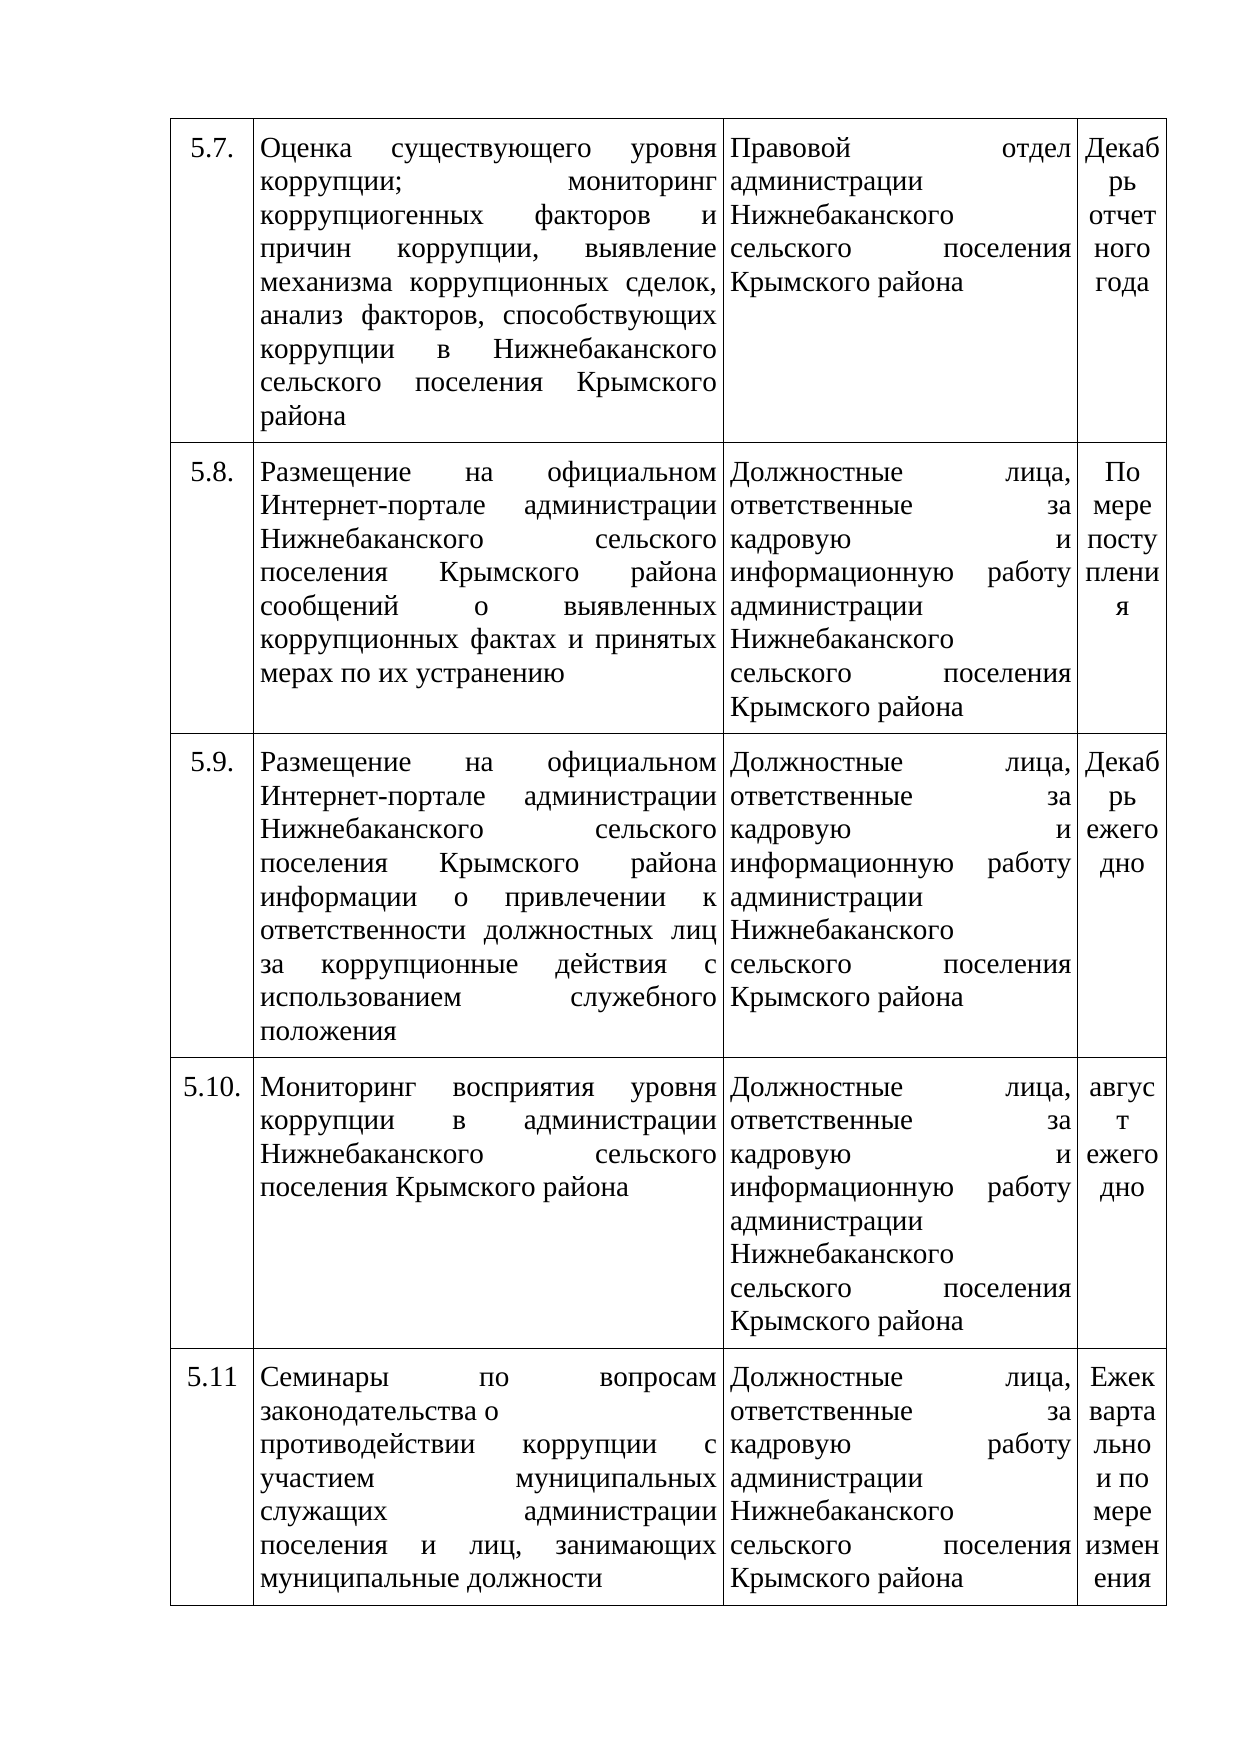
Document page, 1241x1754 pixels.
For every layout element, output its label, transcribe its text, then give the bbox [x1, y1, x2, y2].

table_cell август ежегодно [1078, 1058, 1166, 1348]
table_cell Должностные лица, ответственные за кадровую и информационную работу администрации Нижнебаканского сельского поселения Крымского района [724, 443, 1077, 733]
table_cell 5.10. [171, 1058, 253, 1348]
table_cell 5.9. [171, 734, 253, 1057]
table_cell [254, 1349, 723, 1605]
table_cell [1078, 1349, 1166, 1605]
table_cell Декабрь отчетного года [1078, 119, 1166, 442]
table_cell Должностные лица, ответственные за кадровую и информационную работу администрации Нижнебаканского сельского поселения Крымского района [724, 1058, 1077, 1348]
table_cell Правовой отдел администрации Нижнебаканского сельского поселения Крымского района [724, 119, 1077, 442]
table_cell По мере поступления [1078, 443, 1166, 733]
table_cell Декабрь ежегодно [1078, 734, 1166, 1057]
table_cell Размещение на официальном Интернет-портале администрации Нижнебаканского сельского поселения Крымского района информации о привлечении к ответственности должностных лиц за коррупционные действия с использованием служебного положения [254, 734, 723, 1057]
table_cell 5.11 [171, 1349, 253, 1605]
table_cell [724, 1349, 1077, 1605]
table_cell 5.8. [171, 443, 253, 733]
table_cell 5.7. [171, 119, 253, 442]
table_cell Оценка существующего уровня коррупции; мониторинг коррупциогенных факторов и причин коррупции, выявление механизма коррупционных сделок, анализ факторов, способствующих коррупции в Нижнебаканского сельского поселения Крымского района [254, 119, 723, 442]
table_cell Мониторинг восприятия уровня коррупции в администрации Нижнебаканского сельского поселения Крымского района [254, 1058, 723, 1348]
table_cell Должностные лица, ответственные за кадровую и информационную работу администрации Нижнебаканского сельского поселения Крымского района [724, 734, 1077, 1057]
table_cell Размещение на официальном Интернет-портале администрации Нижнебаканского сельского поселения Крымского района сообщений о выявленных коррупционных фактах и принятых мерах по их устранению [254, 443, 723, 733]
